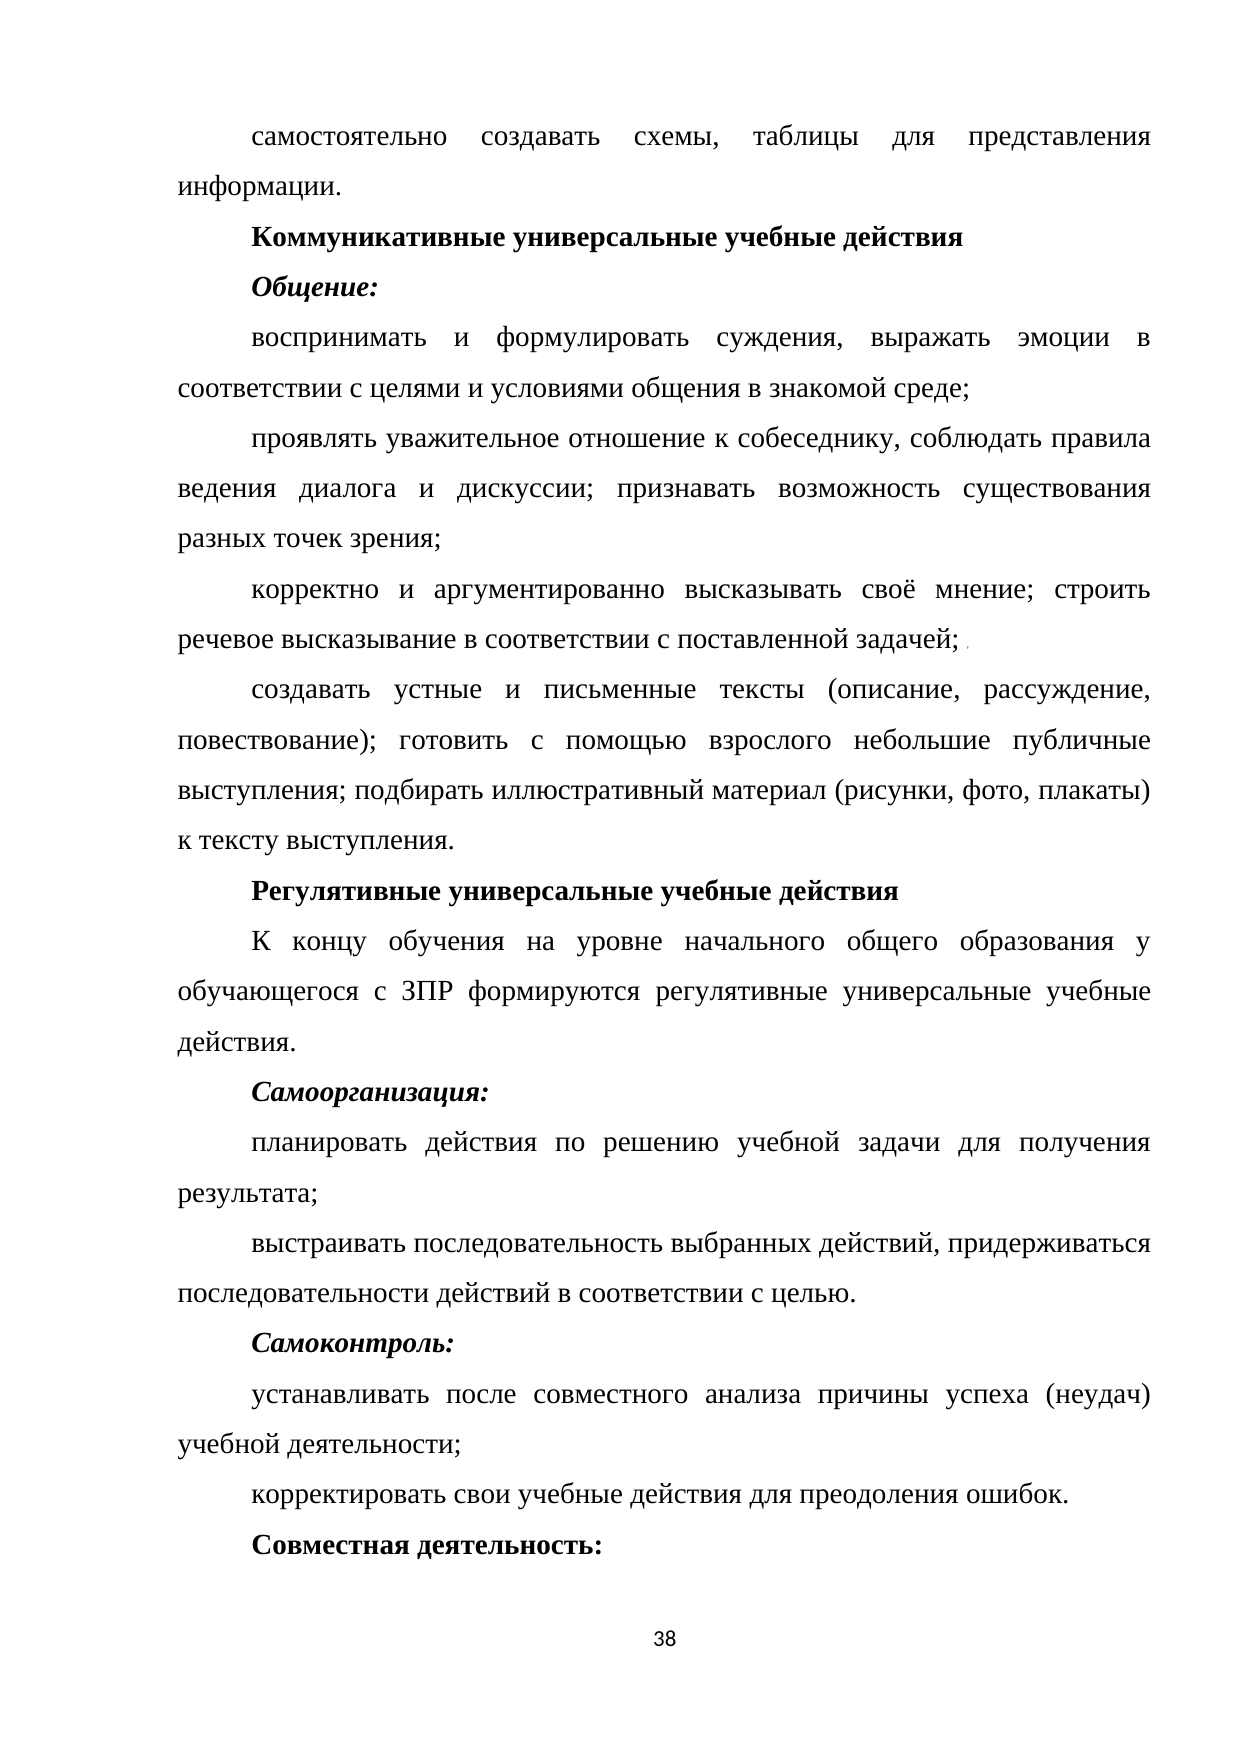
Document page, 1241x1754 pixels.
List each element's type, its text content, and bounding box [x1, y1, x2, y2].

text устанавливать после совместного анализа причины успеха (неудач) учебной деятельности; [177, 1376, 1152, 1460]
text Совместная деятельность: [177, 1527, 1152, 1560]
text корректировать свои учебные действия для преодоления ошибок. [177, 1477, 1152, 1510]
text проявлять уважительное отношение к собеседнику, соблюдать правила ведения диалога и дискуссии; признавать возможность существования разных точек зрения; [177, 420, 1152, 554]
text К концу обучения на уровне начального общего образования у обучающегося с ЗПР формируются регулятивные универсальные учебные действия. [177, 923, 1152, 1057]
text Самоконтроль: [177, 1326, 1152, 1359]
text воспринимать и формулировать суждения, выражать эмоции в соответствии с целями и условиями общения в знакомой среде; [177, 319, 1152, 403]
text Общение: [177, 269, 1152, 303]
text самостоятельно создавать схемы, таблицы для представления информации. [177, 118, 1152, 202]
text Регулятивные универсальные учебные действия [177, 873, 1152, 906]
text планировать действия по решению учебной задачи для получения результата; [177, 1124, 1152, 1208]
text Коммуникативные универсальные учебные действия [177, 219, 1152, 252]
text выстраивать последовательность выбранных действий, придерживаться последовательности действий в соответствии с целью. [177, 1225, 1152, 1309]
text корректно и аргументированно высказывать своё мнение; строить речевое высказывание в соответствии с поставленной задачей; [177, 571, 1152, 655]
text Самоорганизация: [177, 1074, 1152, 1108]
text создавать устные и письменные тексты (описание, рассуждение, повествование); готовить с помощью взрослого небольшие публичные выступления; подбирать иллюстративный материал (рисунки, фото, плакаты) к тексту выступления. [177, 672, 1152, 856]
